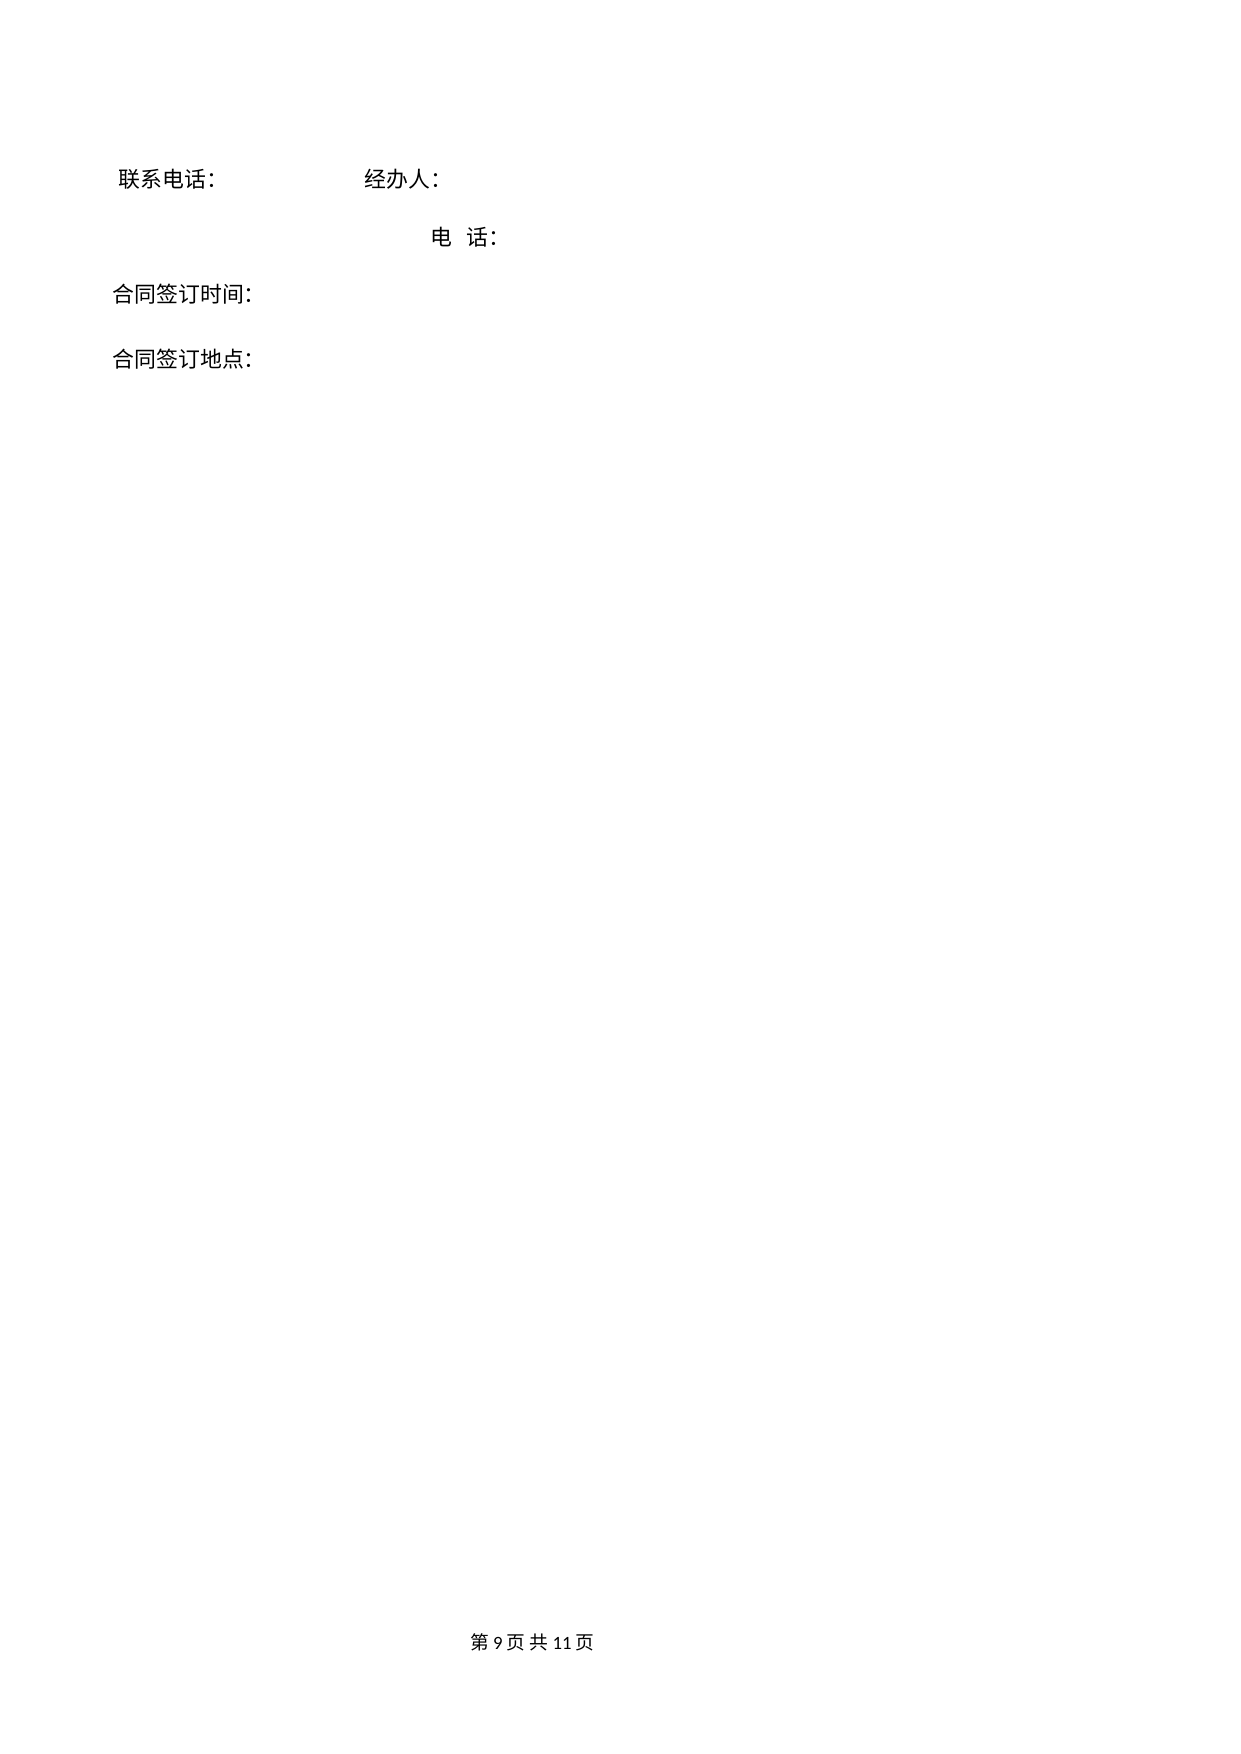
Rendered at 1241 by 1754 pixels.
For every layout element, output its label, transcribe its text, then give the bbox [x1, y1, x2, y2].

text 联系电话： 经办人： [112, 162, 1128, 194]
text 合同签订地点： [112, 342, 1128, 374]
text 合同签订时间： [112, 277, 1128, 309]
text 电 话： [112, 219, 1128, 252]
